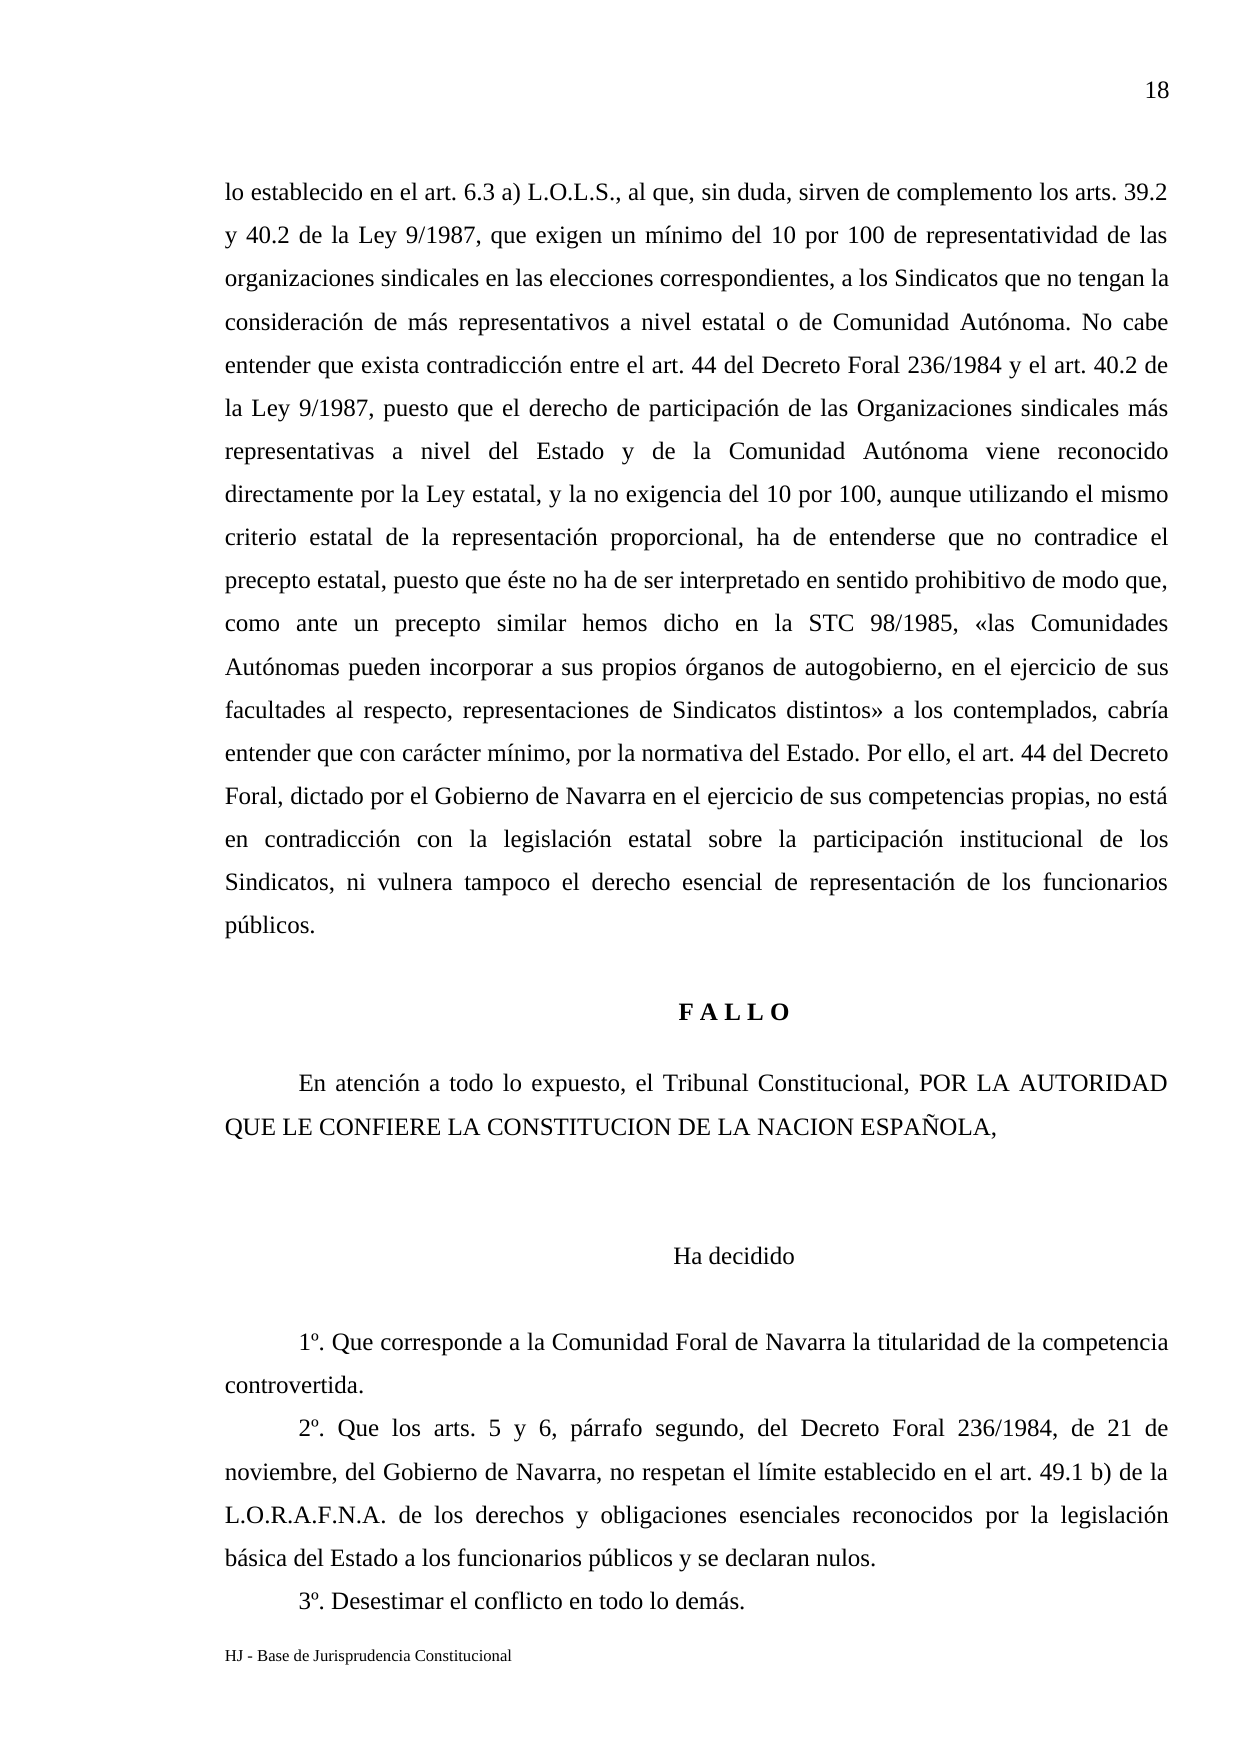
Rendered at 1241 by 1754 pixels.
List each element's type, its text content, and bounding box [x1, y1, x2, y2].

text 2º. Que los arts. 5 y 6, párrafo segundo, del Decreto Foral 236/1984, de 21 de noviembre, del Gobierno de Navarra, no respetan el límite establecido en el art. 49.1 b) de la L.O.R.A.F.N.A. de los derechos y obligaciones esenciales reconocidos por la legislación básica del Estado a los funcionarios públicos y se declaran nulos. [224, 1413, 1169, 1572]
text 1º. Que corresponde a la Comunidad Foral de Navarra la titularidad de la competencia controvertida. [224, 1327, 1169, 1399]
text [224, 177, 1169, 939]
text En atención a todo lo expuesto, el Tribunal Constitucional, POR LA AUTORIDAD QUE LE CONFIERE LA CONSTITUCION DE LA NACION ESPAÑOLA, [224, 1068, 1169, 1140]
text Ha decidido [224, 1241, 1169, 1270]
text 3º. Desestimar el conflicto en todo lo demás. [224, 1586, 1169, 1615]
subtitle F A L L O [224, 997, 1169, 1025]
